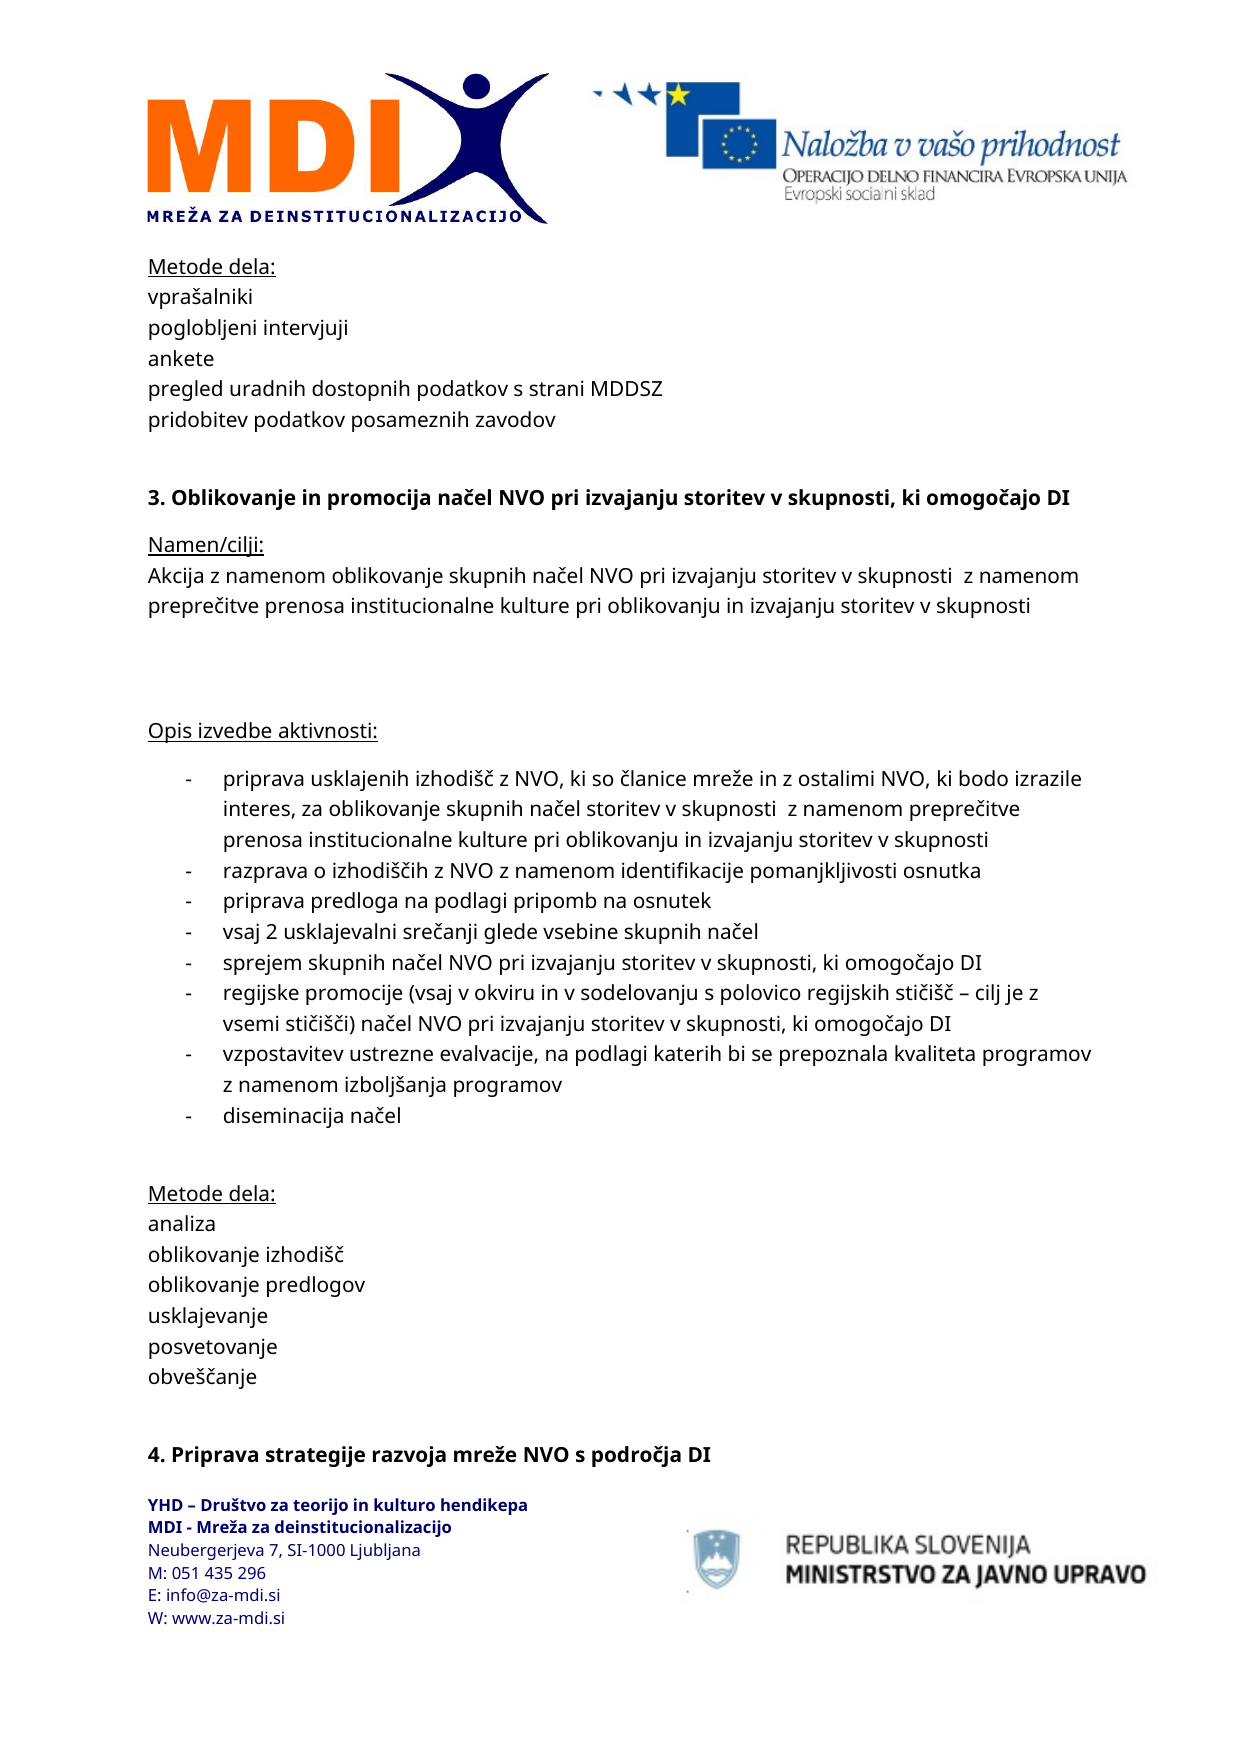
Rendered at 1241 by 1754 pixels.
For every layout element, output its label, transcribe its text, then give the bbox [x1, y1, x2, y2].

text obveščanje [148, 1362, 1093, 1391]
text pridobitev podatkov posameznih zavodov [148, 405, 1093, 433]
text oblikovanje izhodišč [148, 1240, 1093, 1268]
picture [147, 73, 550, 224]
list sprejem skupnih načel NVO pri izvajanju storitev v skupnosti, ki omogočajo DI [185, 948, 1093, 976]
text 3. Oblikovanje in promocija načel NVO pri izvajanju storitev v skupnosti, ki omogočajo DI [148, 483, 1093, 511]
text pregled uradnih dostopnih podatkov s strani MDDSZ [148, 374, 1093, 403]
text Namen/cilji: [148, 530, 1093, 558]
list razprava o izhodiščih z NVO z namenom identifikacije pomanjkljivosti osnutka [185, 856, 1093, 884]
text ankete [148, 344, 1093, 372]
text poglobljeni intervjuji [148, 313, 1093, 341]
text analiza [148, 1209, 1093, 1238]
text posvetovanje [148, 1332, 1093, 1360]
text 4. Priprava strategije razvoja mreže NVO s področja DI [148, 1440, 1093, 1469]
picture [587, 71, 1202, 243]
list regijske promocije (vsaj v okviru in v sodelovanju s polovico regijskih stičišč – cilj je z vsemi stičišči) načel NVO pri izvajanju storitev v skupnosti, ki omogočajo DI [185, 978, 1093, 1037]
list priprava usklajenih izhodišč z NVO, ki so članice mreže in z ostalimi NVO, ki bodo izrazile interes, za oblikovanje skupnih načel storitev v skupnosti z namenom preprečitve prenosa institucionalne kulture pri oblikovanju in izvajanju storitev v skupnosti [185, 764, 1093, 853]
list diseminacija načel [185, 1101, 1093, 1129]
text Metode dela: [148, 1179, 1093, 1207]
text Metode dela: [148, 252, 1093, 280]
text vprašalniki [148, 282, 1093, 311]
text Akcija z namenom oblikovanje skupnih načel NVO pri izvajanju storitev v skupnosti z namenom preprečitve prenosa institucionalne kulture pri oblikovanju in izvajanju storitev v skupnosti [148, 561, 1093, 620]
list vzpostavitev ustrezne evalvacije, na podlagi katerih bi se prepoznala kvaliteta programov z namenom izboljšanja programov [185, 1039, 1093, 1098]
text oblikovanje predlogov [148, 1271, 1093, 1299]
list priprava predloga na podlagi pripomb na osnutek [185, 886, 1093, 915]
text Opis izvedbe aktivnosti: [148, 717, 1093, 745]
picture [678, 1515, 1160, 1617]
list vsaj 2 usklajevalni srečanji glede vsebine skupnih načel [185, 917, 1093, 945]
text usklajevanje [148, 1301, 1093, 1329]
